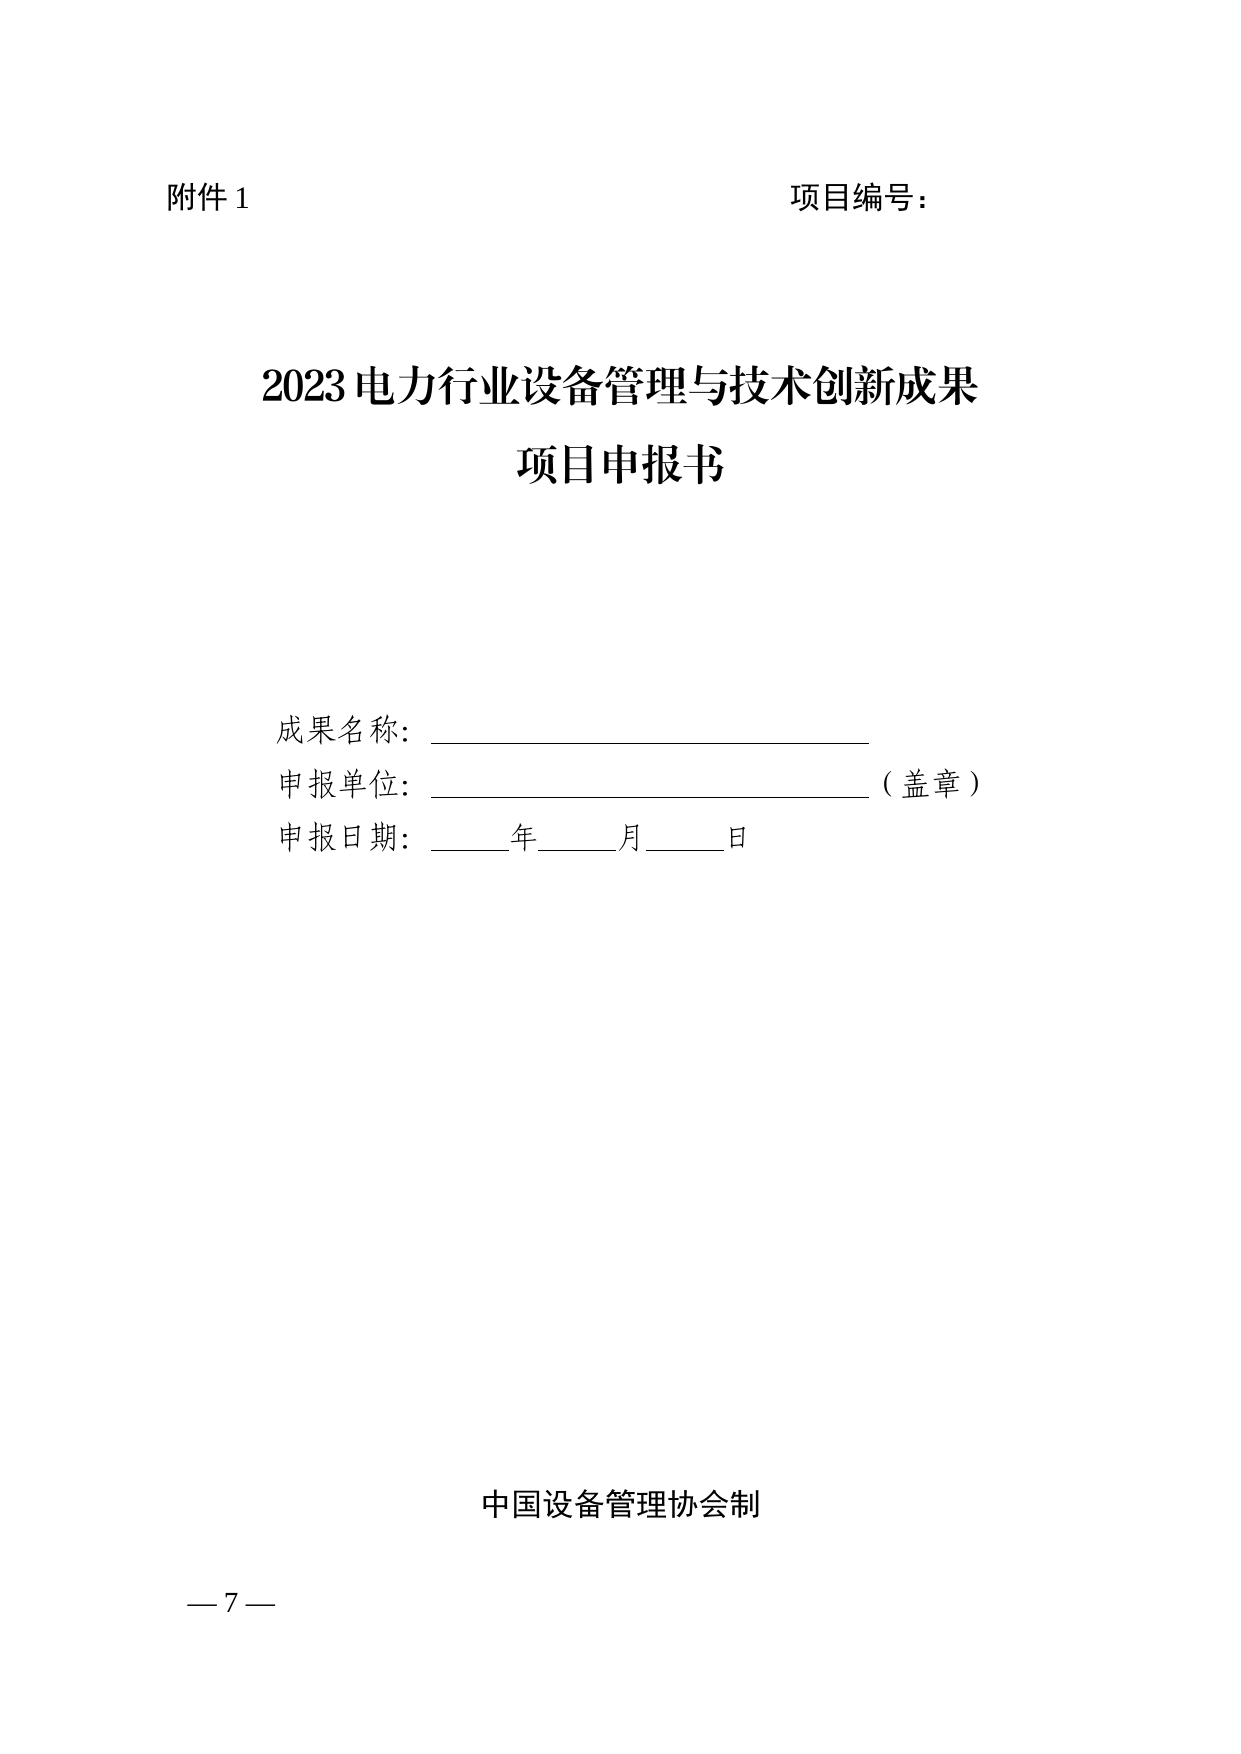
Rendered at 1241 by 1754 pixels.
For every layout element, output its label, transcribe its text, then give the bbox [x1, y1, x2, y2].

text 项目申报书 [165, 416, 1075, 495]
text 附件1 项目编号： [165, 177, 1075, 215]
text 成果名称： [165, 711, 1075, 746]
text 中国设备管理协会制 [165, 1484, 1075, 1520]
text 申报单位： （盖章） [165, 764, 1075, 800]
text 2023电力行业设备管理与技术创新成果 [165, 337, 1075, 416]
text 申报日期： 年 月 日 [165, 817, 1075, 853]
